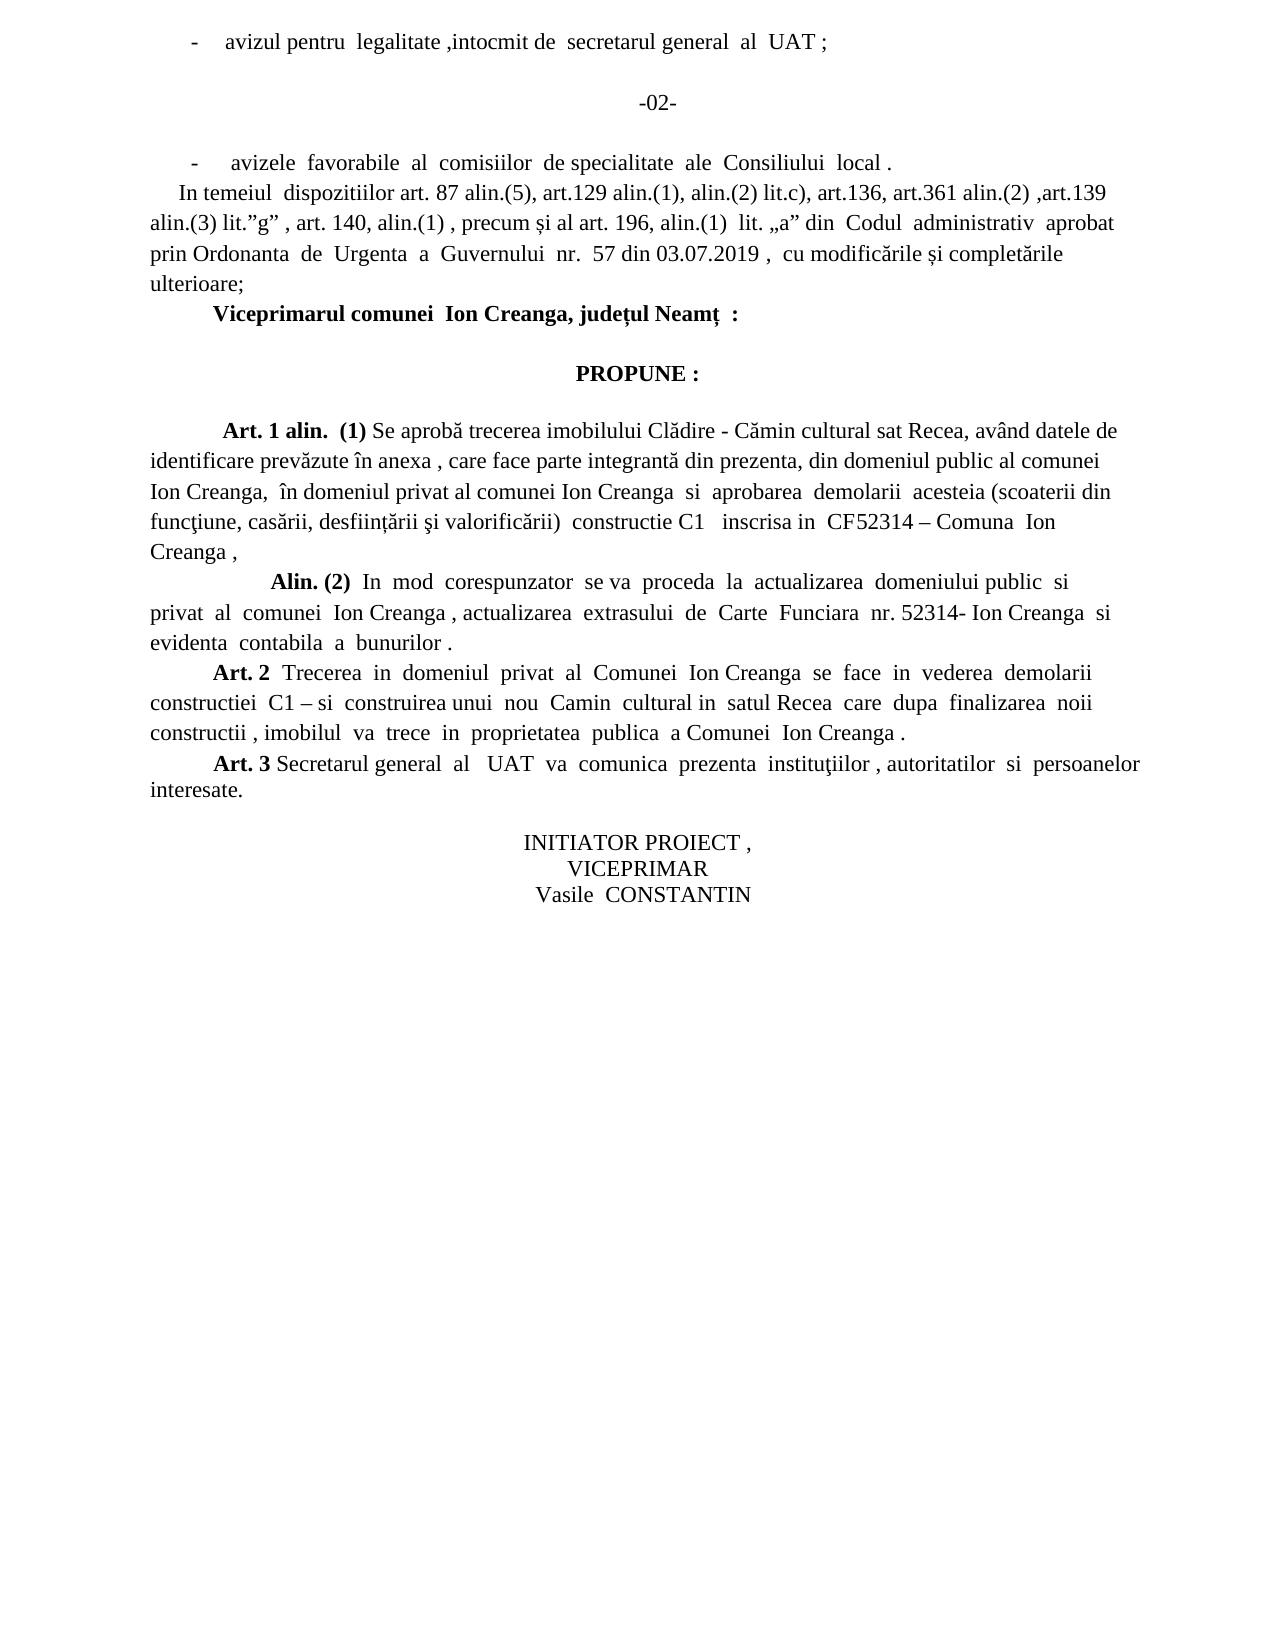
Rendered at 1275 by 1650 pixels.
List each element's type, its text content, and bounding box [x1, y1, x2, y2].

text Alin. (2) In mod corespunzator se va proceda la actualizarea domeniului public si privat al comunei Ion Creanga , actualizarea extrasului de Carte Funciara nr. 52314- Ion Creanga si evidenta contabila a bunurilor . [150, 568, 1125, 655]
text INITIATOR PROIECT , [150, 829, 1125, 855]
text - avizele favorabile al comisiilor de specialitate ale Consiliului local . [191, 149, 1125, 175]
text Vasile CONSTANTIN [150, 881, 1125, 908]
text In temeiul dispozitiilor art. 87 alin.(5), art.129 alin.(1), alin.(2) lit.c), art.136, art.361 alin.(2) ,art.139 alin.(3) lit.”g” , art. 140, alin.(1) , precum și al art. 196, alin.(1) lit. „a” din Codul administrativ aprobat prin Ordonanta de Urgenta a Guvernului nr. 57 din 03.07.2019 , cu modificările și completările ulterioare; [150, 179, 1125, 296]
text VICEPRIMAR [150, 855, 1125, 881]
text -02- [191, 88, 1125, 115]
text Art. 3 Secretarul general al UAT va comunica prezenta instituţiilor , autoritatilor si persoanelor interesate. [150, 749, 1162, 802]
text Art. 1 alin. (1) Se aprobă trecerea imobilului Clădire - Cămin cultural sat Recea, având datele de identificare prevăzute în anexa , care face parte integrantă din prezenta, din domeniul public al comunei Ion Creanga, în domeniul privat al comunei Ion Creanga si aprobarea demolarii acesteia (scoaterii din funcţiune, casării, desființării şi valorificării) constructie C1 inscrisa in CF52314 – Comuna Ion Creanga , [150, 417, 1125, 564]
text Viceprimarul comunei Ion Creanga, județul Neamț : [150, 300, 1154, 326]
text Art. 2 Trecerea in domeniul privat al Comunei Ion Creanga se face in vederea demolarii constructiei C1 – si construirea unui nou Camin cultural in satul Recea care dupa finalizarea noii constructii , imobilul va trece in proprietatea publica a Comunei Ion Creanga . [150, 659, 1125, 746]
text - avizul pentru legalitate ,intocmit de secretarul general al UAT ; [191, 28, 1125, 54]
text PROPUNE : [150, 360, 1125, 387]
